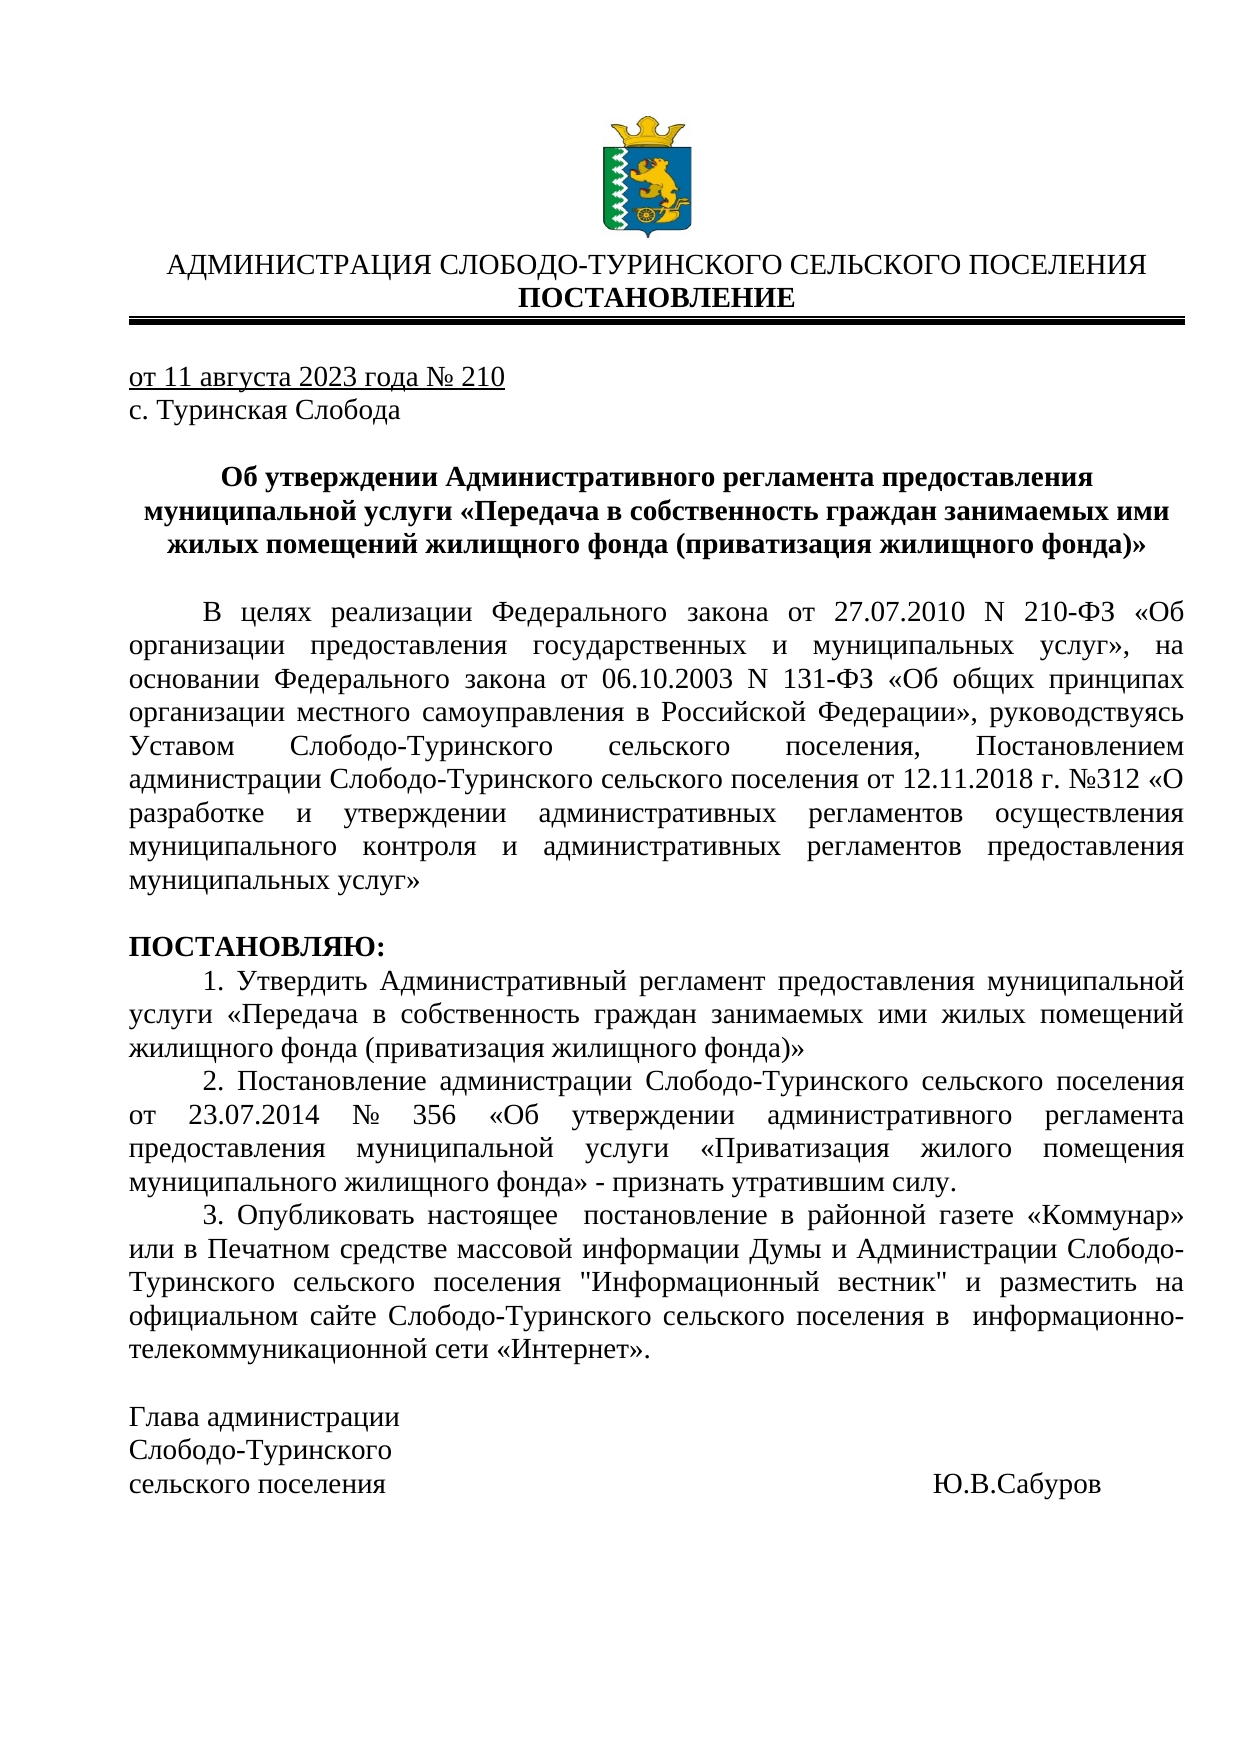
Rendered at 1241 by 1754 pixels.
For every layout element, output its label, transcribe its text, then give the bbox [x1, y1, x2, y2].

text Слободо-Туринского [128, 1432, 1185, 1466]
text сельского поселения Ю.В.Сабуров [128, 1466, 1185, 1499]
text АДМИНИСТРАЦИЯ СЛОБОДО-ТУРИНСКОГО СЕЛЬСКОГО ПОСЕЛЕНИЯ [128, 247, 1185, 280]
text Об утверждении Административного регламента предоставления [128, 459, 1185, 493]
text ПОСТАНОВЛЕНИЕ [128, 280, 1185, 325]
text муниципальной услуги «Передача в собственность граждан занимаемых ими жилых помещений жилищного фонда (приватизация жилищного фонда)» [128, 493, 1185, 560]
picture [603, 116, 692, 238]
text ПОСТАНОВЛЯЮ: [128, 929, 1185, 963]
table_header [117, 116, 1205, 247]
text от 11 августа 2023 года № 210 [128, 359, 1185, 392]
text с. Туринская Слобода [128, 392, 1185, 426]
text 2. Постановление администрации Слободо-Туринского сельского поселения от 23.07.2014 № 356 «Об утверждении административного регламента предоставления муниципальной услуги «Приватизация жилого помещения муниципального жилищного фонда» - признать утратившим силу. [128, 1063, 1185, 1197]
text В целях реализации Федерального закона от 27.07.2010 N 210-ФЗ «Об организации предоставления государственных и муниципальных услуг», на основании Федерального закона от 06.10.2003 N 131-ФЗ «Об общих принципах организации местного самоуправления в Российской Федерации», руководствуясь Уставом Слободо-Туринского сельского поселения, Постановлением администрации Слободо-Туринского сельского поселения от 12.11.2018 г. №312 «О разработке и утверждении административных регламентов осуществления муниципального контроля и административных регламентов предоставления муниципальных услуг» [128, 594, 1185, 896]
text 1. Утвердить Административный регламент предоставления муниципальной услуги «Передача в собственность граждан занимаемых ими жилых помещений жилищного фонда (приватизация жилищного фонда)» [128, 963, 1185, 1063]
text 3. Опубликовать настоящее постановление в районной газете «Коммунар» или в Печатном средстве массовой информации Думы и Администрации Слободо-Туринского сельского поселения "Информационный вестник" и разместить на официальном сайте Слободо-Туринского сельского поселения в информационно-телекоммуникационной сети «Интернет». [128, 1197, 1185, 1365]
text Глава администрации [128, 1399, 1185, 1432]
